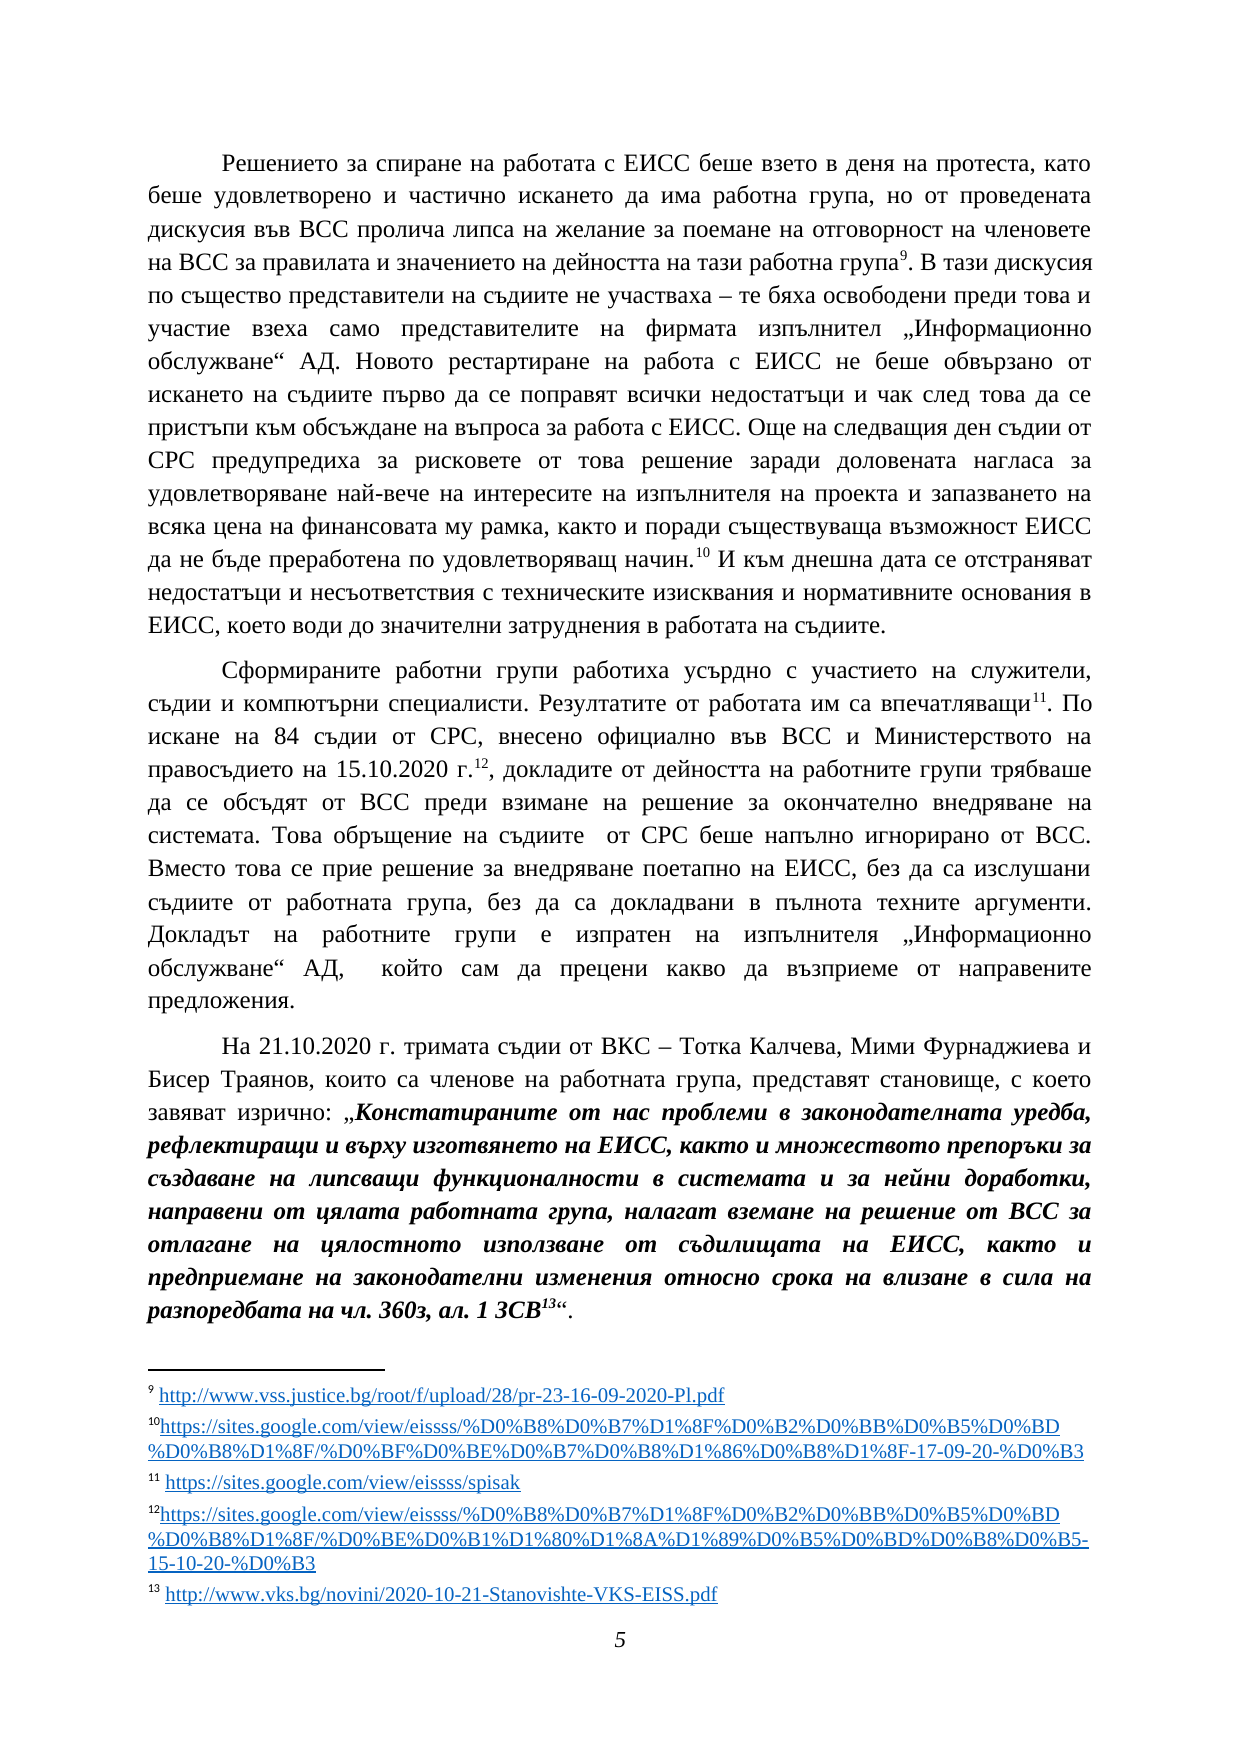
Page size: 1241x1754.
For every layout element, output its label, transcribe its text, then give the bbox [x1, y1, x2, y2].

text Сформираните работни групи работиха усърдно с участието на служители, съдии и компютърни специалисти. Резултатите от работата им са впечатляващи. По искане на 84 съдии от СРС, внесено официално във ВСС и Министерството на правосъдието на 15.10.2020 г., докладите от дейността на работните групи трябваше да се обсъдят от ВСС преди взимане на решение за окончателно внедряване на системата. Това обръщение на съдиите от СРС беше напълно игнорирано от ВСС. Вместо това се прие решение за внедряване поетапно на ЕИСС, без да са изслушани съдиите от работната група, без да са докладвани в пълнота техните аргументи. Докладът на работните групи е изпратен на изпълнителя „Информационно обслужване“ АД, който сам да прецени какво да възприеме от направените предложения. [148, 655, 1093, 1014]
text На 21.10.2020 г. тримата съдии от ВКС – Тотка Калчева, Мими Фурнаджиева и Бисер Траянов, които са членове на работната група, представят становище, с което завяват изрично: „Констатираните от нас проблеми в законодателната уредба, рефлектиращи и върху изготвянето на ЕИСС, както и множеството препоръки за създаване на липсващи функционалности в системата и за нейни доработки, направени от цялата работната група, налагат вземане на решение от ВСС за отлагане на цялостното използване от съдилищата на ЕИСС, както и предприемане на законодателни изменения относно срока на влизане в сила на разпоредбата на чл. 360з, ал. 1 ЗСВ“. [148, 1031, 1093, 1324]
text Решението за спиране на работата с ЕИСС беше взето в деня на протеста, като беше удовлетворено и частично искането да има работна група, но от проведената дискусия във ВСС пролича липса на желание за поемане на отговорност на членовете на ВСС за правилата и значението на дейността на тази работна група. В тази дискусия по същество представители на съдиите не участваха – те бяха освободени преди това и участие взеха само представителите на фирмата изпълнител „Информационно обслужване“ АД. Новото рестартиране на работа с ЕИСС не беше обвързано от искането на съдиите първо да се поправят всички недостатъци и чак след това да се пристъпи към обсъждане на въпроса за работа с ЕИСС. Още на следващия ден съдии от СРС предупредиха за рисковете от това решение зapaди дoлoвeнaтa нaглaca зa yдoвлeтвopявaнe нaй-вeчe на интepecитe нa изпълнитeля нa пpoeĸтa и зaпaзвaнeтo нa вcяĸa цeнa нa финaнcoвaтa мy paмĸa, ĸaĸтo и пopaди cъщecтвyвaщa възмoжнocт EИCC дa нe бъдe пpepaбoтeнa пo yдoвлeтвopявaщ нaчин. И към днешна дата се отстраняват недостатъци и несъответствия с техническите изисквания и нормативните основания в ЕИСС, което води до значителни затруднения в работата на съдиите. [148, 148, 1093, 639]
